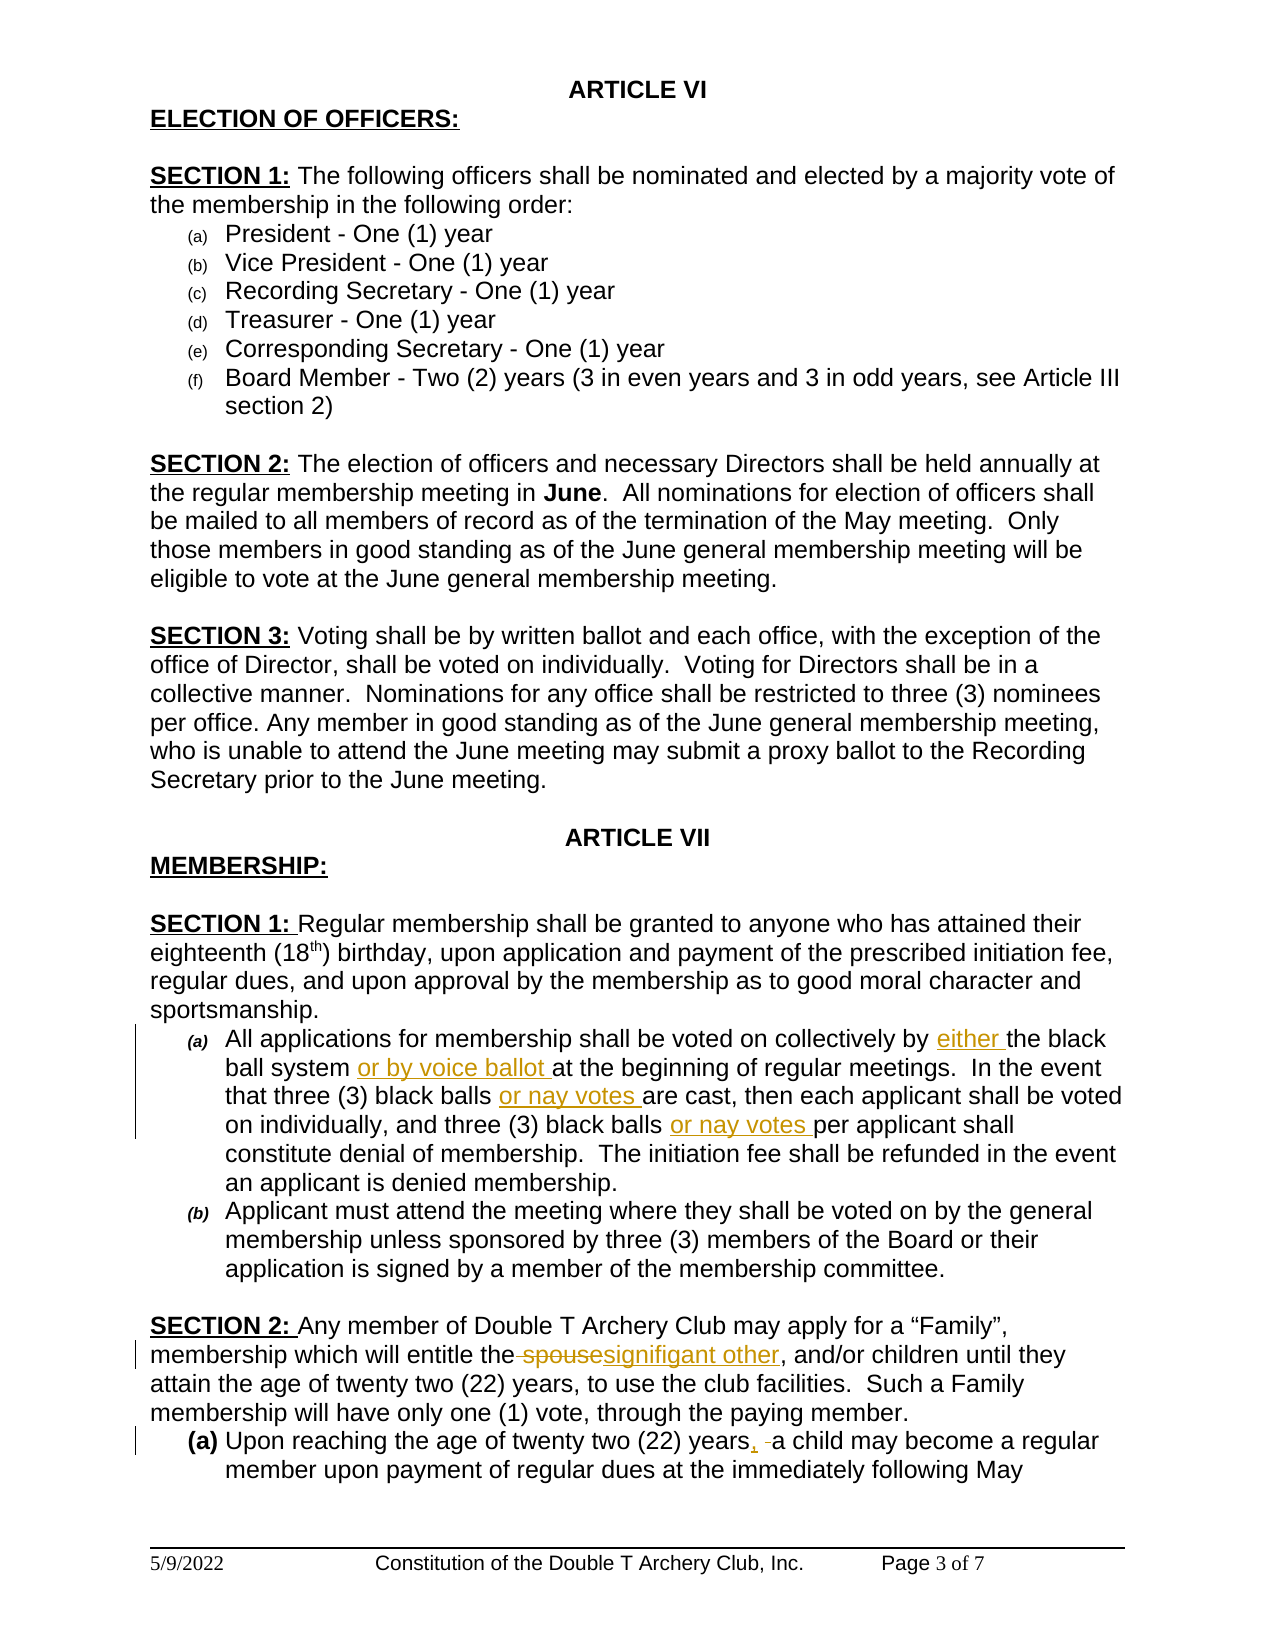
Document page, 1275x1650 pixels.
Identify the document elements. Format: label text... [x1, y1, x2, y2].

subtitle ARTICLE VII [150, 822, 1125, 851]
text MEMBERSHIP: [150, 851, 1125, 880]
list Treasurer - One (1) year [187, 305, 1125, 334]
subtitle ARTICLE VI [150, 75, 1125, 104]
list Board Member - Two (2) years (3 in even years and 3 in odd years, see Article III section 2) [187, 362, 1125, 420]
text SECTION 1: Regular membership shall be granted to anyone who has attained their eighteenth (18th) birthday, upon application and payment of the prescribed initiation fee, regular dues, and upon approval by the membership as to good moral character and sportsmanship. [150, 909, 1125, 1024]
list President - One (1) year [187, 219, 1125, 247]
text SECTION 1: The following officers shall be nominated and elected by a majority vote of the membership in the following order: [150, 161, 1125, 219]
text ELECTION OF OFFICERS: [150, 104, 1125, 132]
text SECTION 3: Voting shall be by written ballot and each office, with the exception of the office of Director, shall be voted on individually. Voting for Directors shall be in a collective manner. Nominations for any office shall be restricted to three (3) nominees per office. Any member in good standing as of the June general membership meeting, who is unable to attend the June meeting may submit a proxy ballot to the Recording Secretary prior to the June meeting. [150, 621, 1125, 794]
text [187, 1426, 1125, 1484]
text SECTION 2: Any member of Double T Archery Club may apply for a “Family”, membership which will entitle the, and/or children until they attain the age of twenty two (22) years, to use the club facilities. Such a Family membership will have only one (1) vote, through the paying member. [150, 1311, 1125, 1426]
list Corresponding Secretary - One (1) year [187, 334, 1125, 362]
list Applicant must attend the meeting where they shall be voted on by the general membership unless sponsored by three (3) members of the Board or their application is signed by a member of the membership committee. [187, 1196, 1125, 1282]
list Vice President - One (1) year [187, 247, 1125, 276]
list All applications for membership shall be voted on collectively by the black ball system at the beginning of regular meetings. In the event that three (3) black balls are cast, then each applicant shall be voted on individually, and three (3) black balls per applicant shall constitute denial of membership. The initiation fee shall be refunded in the event an applicant is denied membership. [187, 1024, 1125, 1196]
text SECTION 2: The election of officers and necessary Directors shall be held annually at the regular membership meeting in June. All nominations for election of officers shall be mailed to all members of record as of the termination of the May meeting. Only those members in good standing as of the June general membership meeting will be eligible to vote at the June general membership meeting. [150, 449, 1125, 592]
list Recording Secretary - One (1) year [187, 276, 1125, 305]
